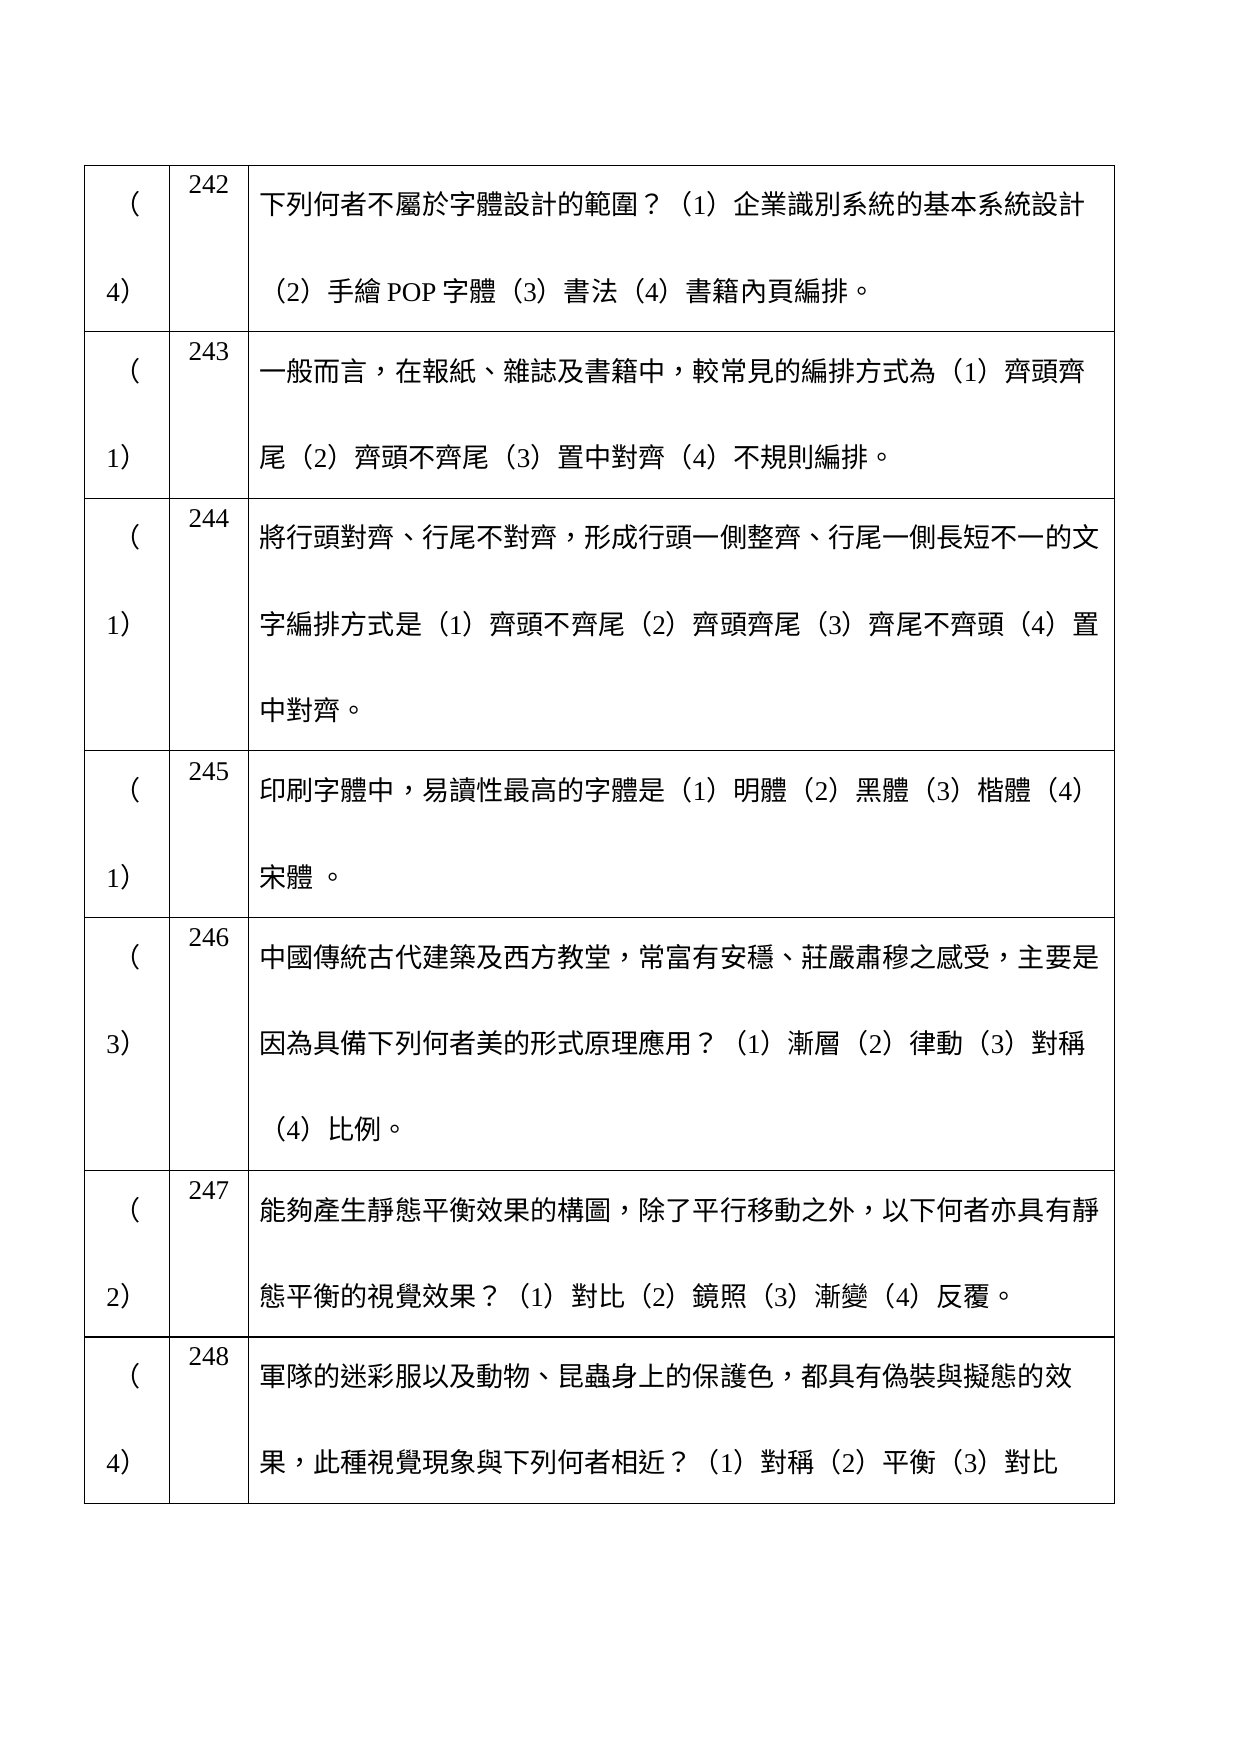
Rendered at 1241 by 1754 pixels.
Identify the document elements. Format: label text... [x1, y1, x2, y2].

table_cell 一般而言，在報紙、雜誌及書籍中，較常見的編排方式為（1）齊頭齊尾（2）齊頭不齊尾（3）置中對齊（4）不規則編排。 [249, 332, 1114, 498]
table_cell （3） [85, 918, 169, 1170]
table_cell 247 [170, 1171, 248, 1336]
table_cell 242 [170, 166, 248, 331]
table_cell 244 [170, 499, 248, 750]
table_cell 印刷字體中，易讀性最高的字體是（1）明體（2）黑體（3）楷體（4）宋體 。 [249, 751, 1114, 917]
table_cell （4） [85, 1338, 169, 1503]
table_cell （1） [85, 751, 169, 917]
table_cell 將行頭對齊、行尾不對齊，形成行頭一側整齊、行尾一側長短不一的文字編排方式是（1）齊頭不齊尾（2）齊頭齊尾（3）齊尾不齊頭（4）置中對齊。 [249, 499, 1114, 750]
table_cell （1） [85, 499, 169, 750]
table_cell 245 [170, 751, 248, 917]
table_cell 248 [170, 1338, 248, 1503]
table_cell 能夠產生靜態平衡效果的構圖，除了平行移動之外，以下何者亦具有靜態平衡的視覺效果？（1）對比（2）鏡照（3）漸變（4）反覆。 [249, 1171, 1114, 1336]
table_cell （2） [85, 1171, 169, 1336]
table_cell 下列何者不屬於字體設計的範圍？（1）企業識別系統的基本系統設計（2）手繪POP字體（3）書法（4）書籍內頁編排。 [249, 166, 1114, 331]
table_cell 246 [170, 918, 248, 1170]
table_cell （1） [85, 332, 169, 498]
table_cell 243 [170, 332, 248, 498]
table_cell 中國傳統古代建築及西方教堂，常富有安穩、莊嚴肅穆之感受，主要是因為具備下列何者美的形式原理應用？（1）漸層（2）律動（3）對稱（4）比例。 [249, 918, 1114, 1170]
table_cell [249, 1338, 1114, 1503]
table_cell （4） [85, 166, 169, 331]
